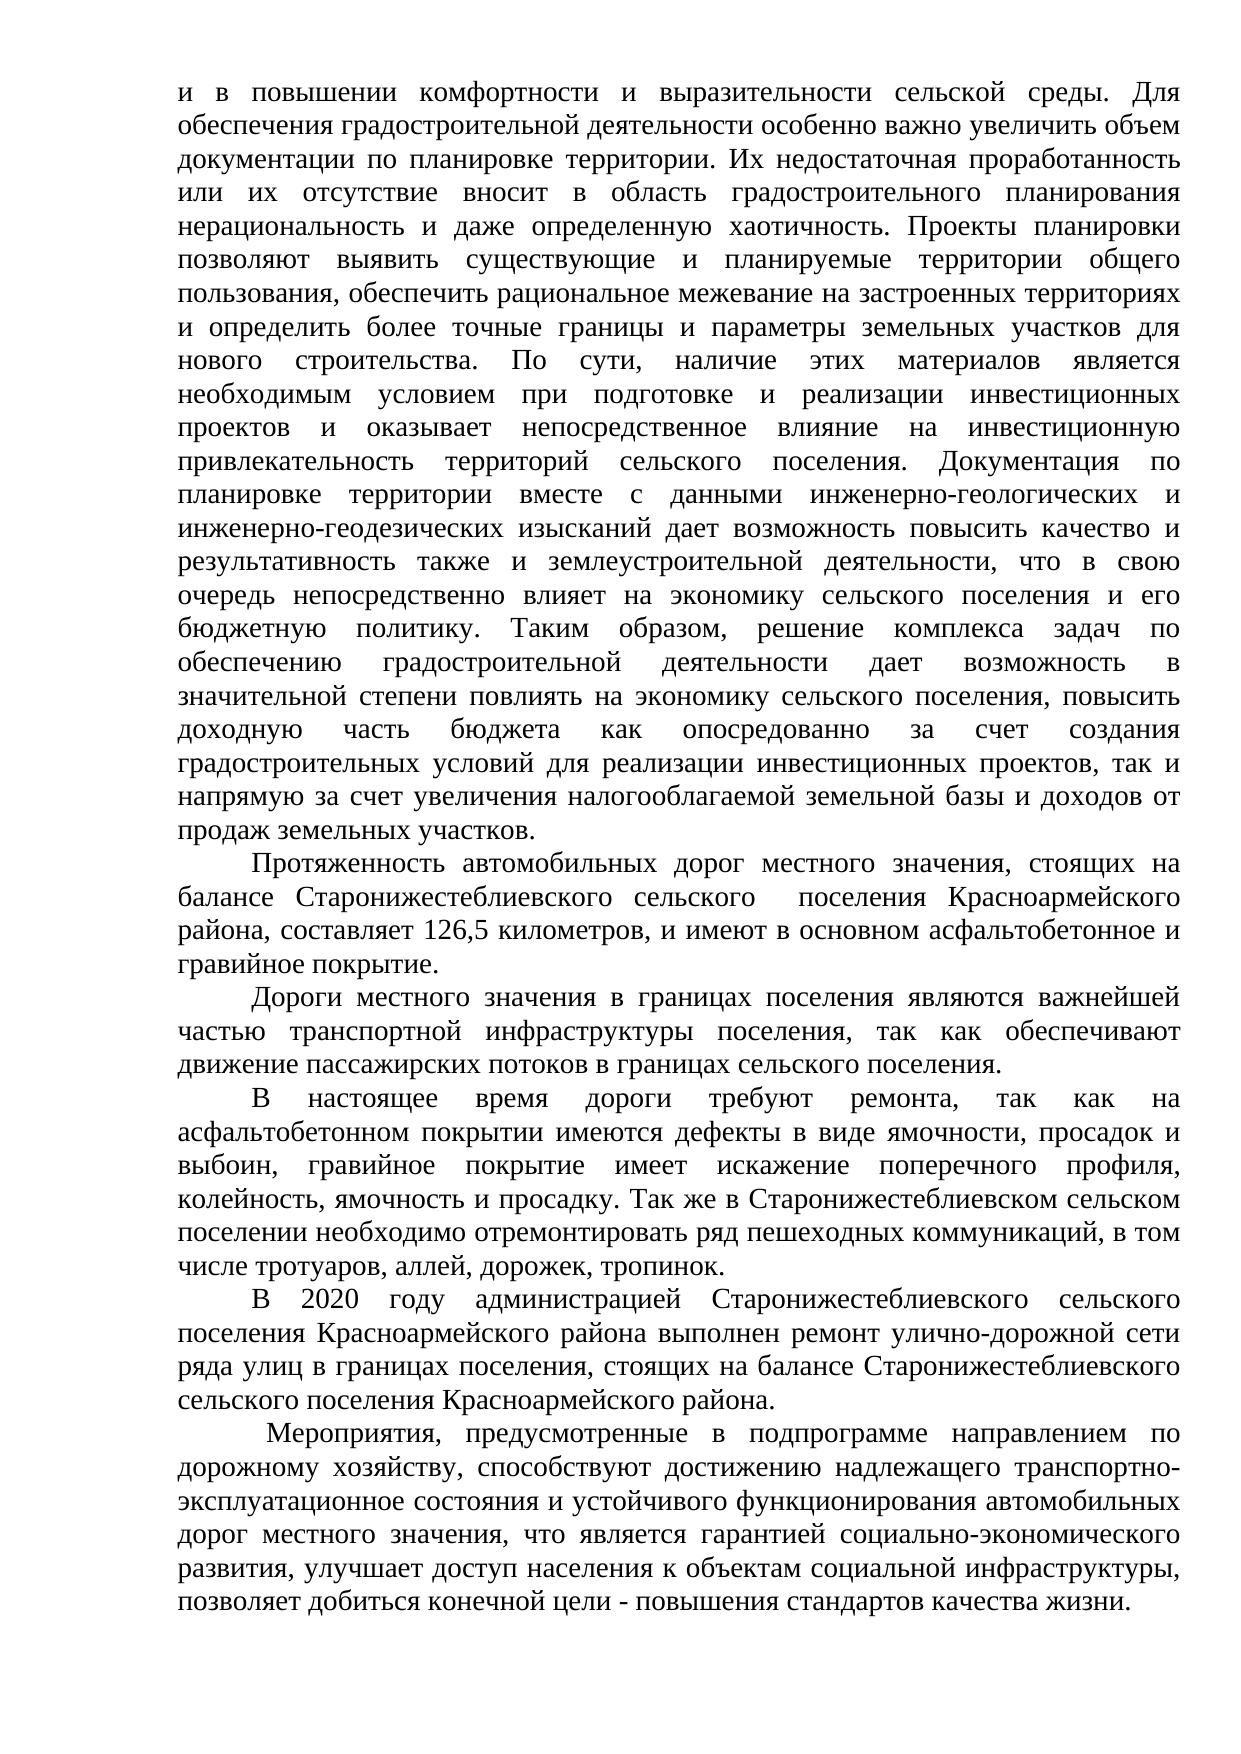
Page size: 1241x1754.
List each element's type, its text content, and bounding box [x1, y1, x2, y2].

text В 2020 году администрацией Старонижестеблиевского сельского поселения Красноармейского района выполнен ремонт улично-дорожной сети ряда улиц в границах поселения, стоящих на балансе Старонижестеблиевского сельского поселения Красноармейского района. [177, 1281, 1181, 1416]
text Протяженность автомобильных дорог местного значения, стоящих на балансе Старонижестеблиевского сельского поселения Красноармейского района, составляет 126,5 километров, и имеют в основном асфальтобетонное и гравийное покрытие. [177, 845, 1181, 979]
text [177, 74, 1181, 845]
text Мероприятия, предусмотренные в подпрограмме направлением по дорожному хозяйству, способствуют достижению надлежащего транспортно-эксплуатационное состояния и устойчивого функционирования автомобильных дорог местного значения, что является гарантией социально-экономического развития, улучшает доступ населения к объектам социальной инфраструктуры, позволяет добиться конечной цели - повышения стандартов качества жизни. [177, 1416, 1181, 1617]
text Дороги местного значения в границах поселения являются важнейшей частью транспортной инфраструктуры поселения, так как обеспечивают движение пассажирских потоков в границах сельского поселения. [177, 979, 1181, 1080]
text В настоящее время дороги требуют ремонта, так как на асфальтобетонном покрытии имеются дефекты в виде ямочности, просадок и выбоин, гравийное покрытие имеет искажение поперечного профиля, колейность, ямочность и просадку. Так же в Старонижестеблиевском сельском поселении необходимо отремонтировать ряд пешеходных коммуникаций, в том числе тротуаров, аллей, дорожек, тропинок. [177, 1080, 1181, 1281]
